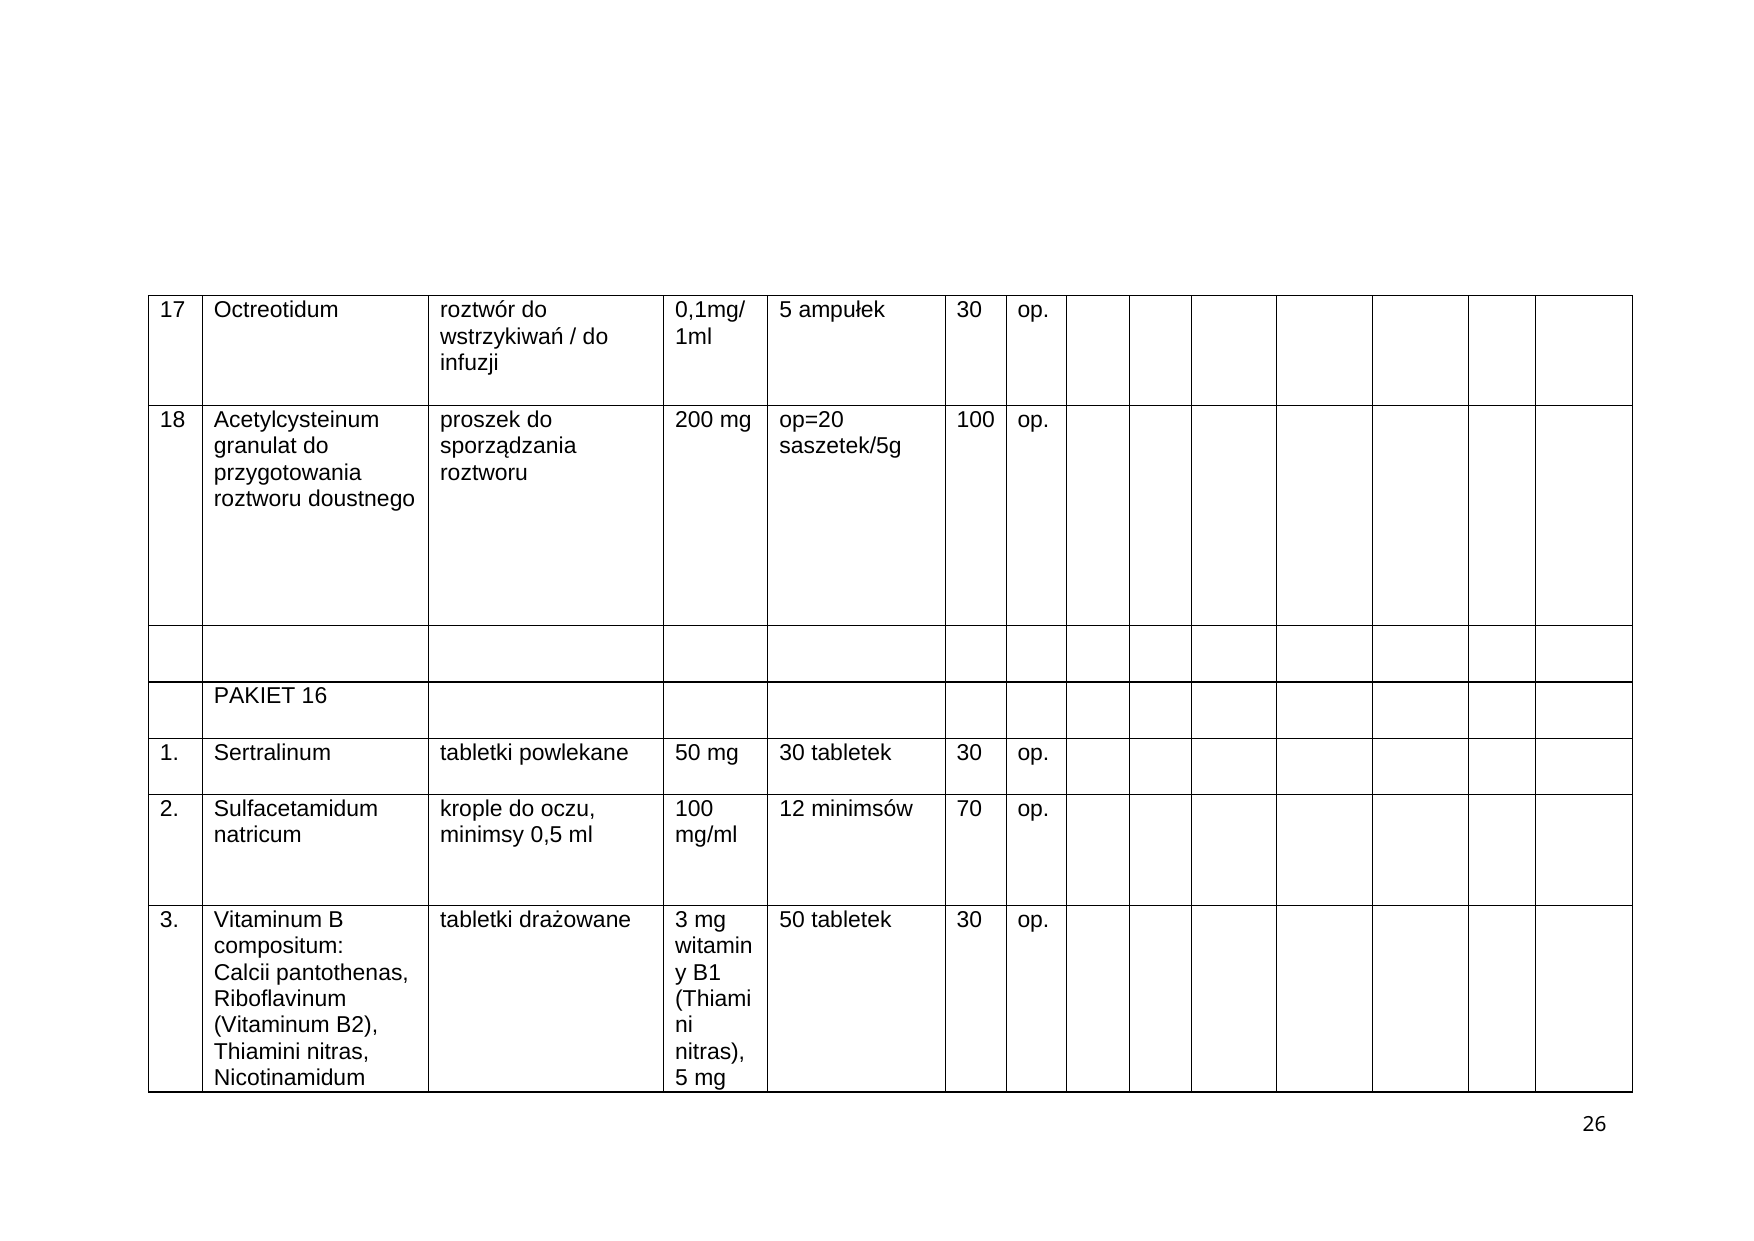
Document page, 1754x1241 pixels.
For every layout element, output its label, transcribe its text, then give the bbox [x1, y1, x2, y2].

table_cell 30 [946, 296, 1006, 405]
table_cell [1130, 683, 1191, 738]
table_cell roztwór do wstrzykiwań / do infuzji [429, 296, 663, 405]
table_cell [1277, 296, 1372, 405]
table_cell [1536, 296, 1632, 405]
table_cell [664, 906, 767, 1091]
table_cell [1469, 739, 1535, 794]
table_cell [1192, 296, 1276, 405]
table_cell [1067, 626, 1129, 681]
table_cell Acetylcysteinum granulat do przygotowania roztworu doustnego [203, 406, 428, 625]
table_cell op. [1007, 296, 1066, 405]
table_cell [664, 626, 767, 681]
table_cell 200 mg [664, 406, 767, 625]
table_cell [429, 683, 663, 738]
table_cell 30 [946, 739, 1006, 794]
table_cell 3. [149, 906, 202, 1091]
table_cell [1277, 626, 1372, 681]
table_cell 5 ampułek [768, 296, 945, 405]
table_cell krople do oczu, minimsy 0,5 ml [429, 795, 663, 905]
table_cell [1469, 626, 1535, 681]
table_cell [1277, 739, 1372, 794]
table_cell [946, 683, 1006, 738]
table_cell tabletki drażowane [429, 906, 663, 1091]
table_cell [1192, 406, 1276, 625]
table_cell 100 mg/ml [664, 795, 767, 905]
table_cell [1373, 296, 1468, 405]
table_cell [1277, 795, 1372, 905]
table_cell [1469, 296, 1535, 405]
table_cell [203, 626, 428, 681]
table_cell 12 minimsów [768, 795, 945, 905]
table_cell [1536, 739, 1632, 794]
table_cell [1192, 906, 1276, 1091]
table_cell 100 [946, 406, 1006, 625]
table_cell [149, 626, 202, 681]
table_cell [1536, 406, 1632, 625]
table_cell [768, 683, 945, 738]
table_cell [1277, 906, 1372, 1091]
table_cell [1536, 906, 1632, 1091]
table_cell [203, 906, 428, 1091]
table_cell [1373, 683, 1468, 738]
table_cell [1469, 795, 1535, 905]
table_cell [1277, 683, 1372, 738]
table_cell [1130, 406, 1191, 625]
table_cell [1469, 406, 1535, 625]
table_cell [1373, 739, 1468, 794]
table_cell [1007, 683, 1066, 738]
table_cell [1469, 683, 1535, 738]
table_cell [1067, 906, 1129, 1091]
table_cell [1130, 906, 1191, 1091]
table_cell [1130, 626, 1191, 681]
table_cell [1067, 683, 1129, 738]
table_cell [1536, 683, 1632, 738]
table_cell [1192, 626, 1276, 681]
table_cell [1277, 406, 1372, 625]
table_cell op=20 saszetek/5g [768, 406, 945, 625]
table_cell Sertralinum [203, 739, 428, 794]
table_cell 17 [149, 296, 202, 405]
table_cell [1130, 739, 1191, 794]
table_cell 18 [149, 406, 202, 625]
table_cell [1130, 795, 1191, 905]
table_cell [768, 626, 945, 681]
table_cell [1067, 406, 1129, 625]
table_cell [1130, 296, 1191, 405]
table_cell 50 mg [664, 739, 767, 794]
table_cell op. [1007, 406, 1066, 625]
table_cell [429, 626, 663, 681]
table_cell proszek do sporządzania roztworu [429, 406, 663, 625]
table_cell 1. [149, 739, 202, 794]
table_cell 50 tabletek [768, 906, 945, 1091]
table_cell [1469, 906, 1535, 1091]
table_cell [1067, 739, 1129, 794]
table_cell [1192, 795, 1276, 905]
table_cell [946, 626, 1006, 681]
table_cell [1192, 683, 1276, 738]
table_cell 30 tabletek [768, 739, 945, 794]
table_cell [1373, 406, 1468, 625]
table_cell 0,1mg/1ml [664, 296, 767, 405]
table_cell [149, 683, 202, 738]
table_cell tabletki powlekane [429, 739, 663, 794]
table_cell op. [1007, 739, 1066, 794]
table_cell Sulfacetamidum natricum [203, 795, 428, 905]
table_cell [1373, 906, 1468, 1091]
table_cell [1067, 296, 1129, 405]
table_cell [1536, 626, 1632, 681]
table_cell [1373, 626, 1468, 681]
table_cell [1007, 626, 1066, 681]
table_cell 70 [946, 795, 1006, 905]
table_cell [1373, 795, 1468, 905]
table_cell 30 [946, 906, 1006, 1091]
table_cell Octreotidum [203, 296, 428, 405]
table_cell op. [1007, 906, 1066, 1091]
table_cell [1536, 795, 1632, 905]
table_cell PAKIET 16 [203, 683, 428, 738]
table_cell [1067, 795, 1129, 905]
table_cell op. [1007, 795, 1066, 905]
table_cell [1192, 739, 1276, 794]
table_cell 2. [149, 795, 202, 905]
table_cell [664, 683, 767, 738]
